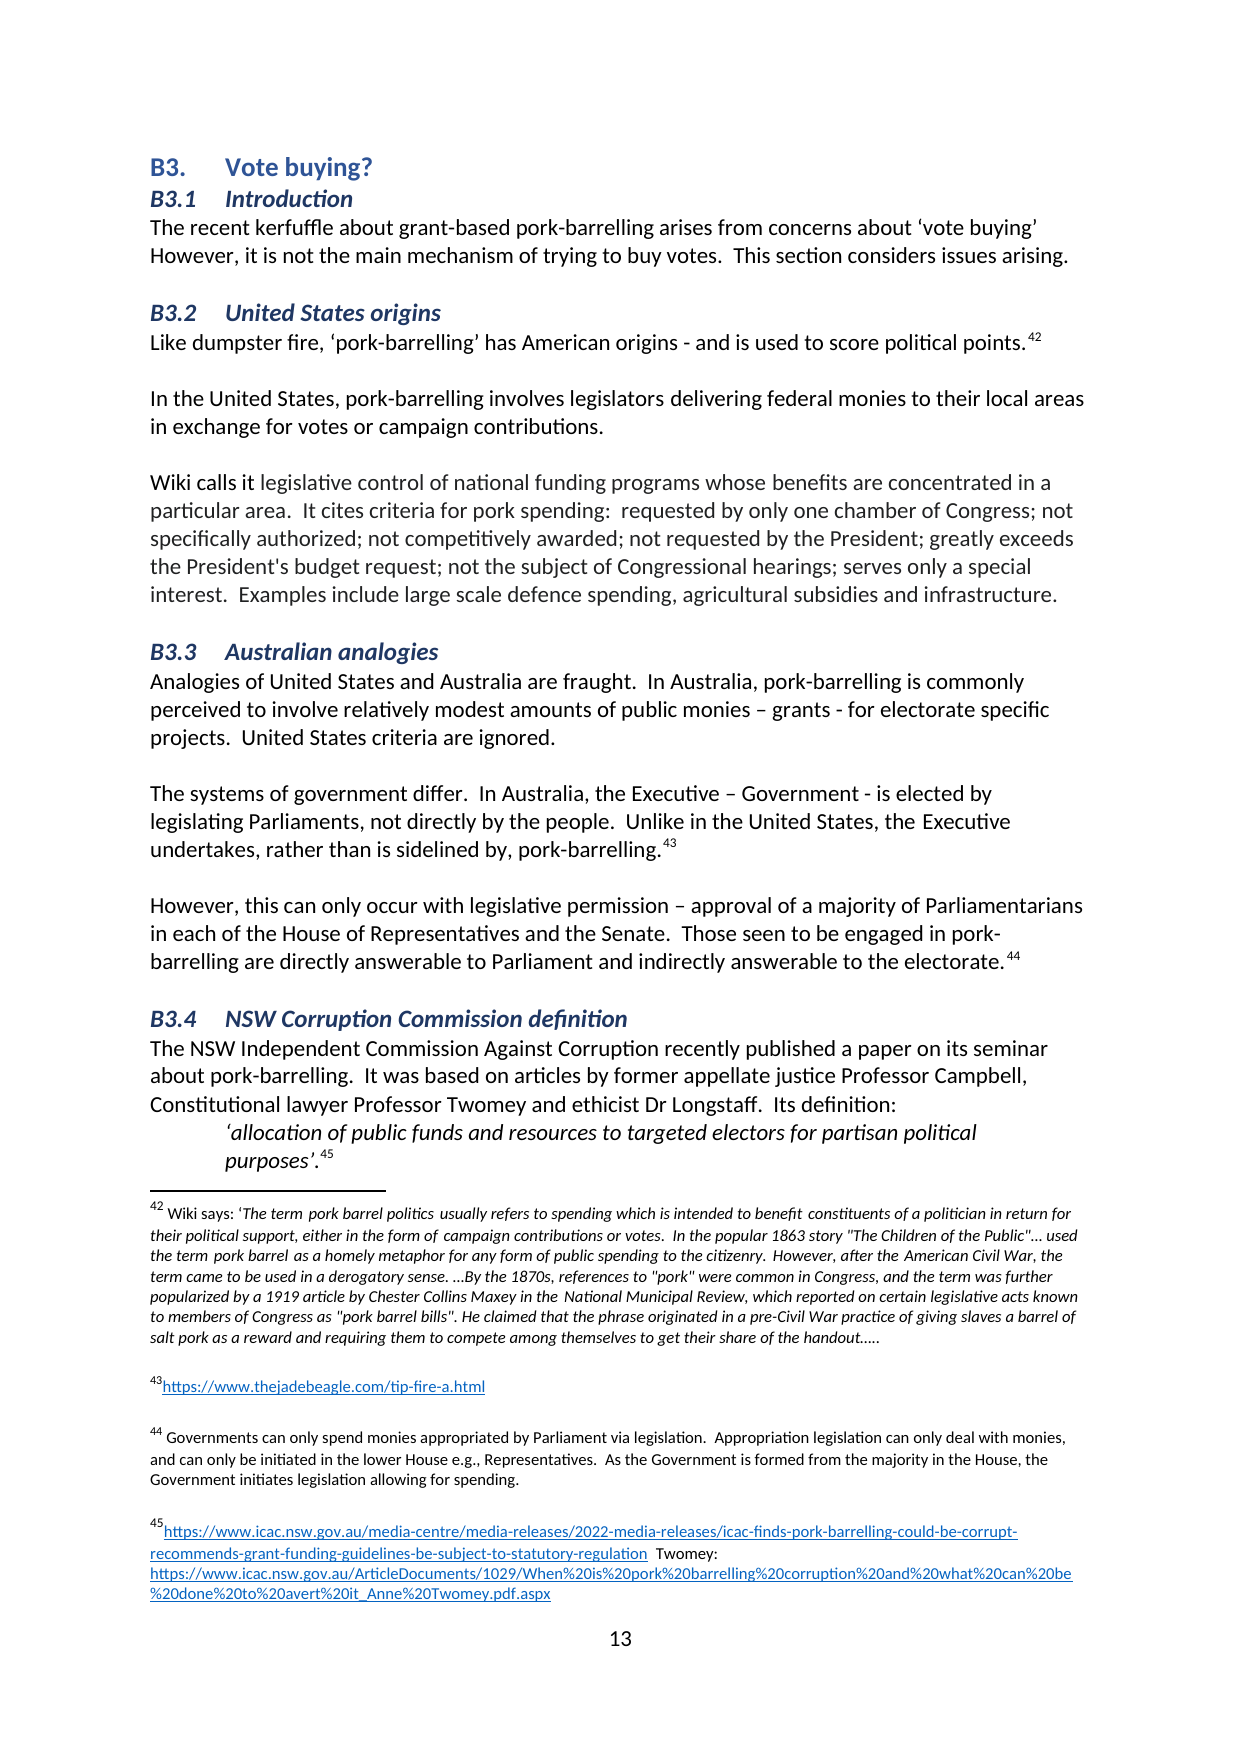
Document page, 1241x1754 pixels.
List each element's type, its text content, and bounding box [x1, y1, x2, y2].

text In the United States, pork-barrelling involves legislators delivering federal monies to their local areas in exchange for votes or campaign contributions. [150, 384, 1090, 440]
subtitle B3.1 Introduction [150, 183, 1090, 213]
text Analogies of United States and Australia are fraught. In Australia, pork-barrelling is commonly perceived to involve relatively modest amounts of public monies – grants - for electorate specific projects. United States criteria are ignored. [150, 667, 1090, 751]
text Wiki calls it legislative control of national funding programs whose benefits are concentrated in a particular area. It cites criteria for pork spending: requested by only one chamber of Congress; not specifically authorized; not competitively awarded; not requested by the President; greatly exceeds the President's budget request; not the subject of Congressional hearings; serves only a special interest. Examples include large scale defence spending, agricultural subsidies and infrastructure. [150, 468, 1090, 608]
subtitle B3.2 United States origins [150, 298, 1090, 328]
text The systems of government differ. In Australia, the Executive – Government - is elected by legislating Parliaments, not directly by the people. Unlike in the United States, the Executive undertakes, rather than is sidelined by, pork-barrelling. [150, 779, 1090, 863]
subtitle B3.4 NSW Corruption Commission definition [150, 1003, 1090, 1034]
text ‘allocation of public funds and resources to targeted electors for partisan political purposes’. [225, 1118, 1090, 1174]
text The NSW Independent Commission Against Corruption recently published a paper on its seminar about pork-barrelling. It was based on articles by former appellate justice Professor Campbell, Constitutional lawyer Professor Twomey and ethicist Dr Longstaff. Its definition: [150, 1034, 1090, 1118]
text The recent kerfuffle about grant-based pork-barrelling arises from concerns about ‘vote buying’ However, it is not the main mechanism of trying to buy votes. This section considers issues arising. [150, 213, 1090, 269]
text However, this can only occur with legislative permission – approval of a majority of Parliamentarians in each of the House of Representatives and the Senate. Those seen to be engaged in pork-barrelling are directly answerable to Parliament and indirectly answerable to the electorate. [150, 891, 1090, 975]
text Like dumpster fire, ‘pork-barrelling’ has American origins - and is used to score political points. [150, 328, 1090, 356]
subtitle B3. Vote buying? [150, 150, 1090, 183]
subtitle B3.3 Australian analogies [150, 636, 1090, 667]
